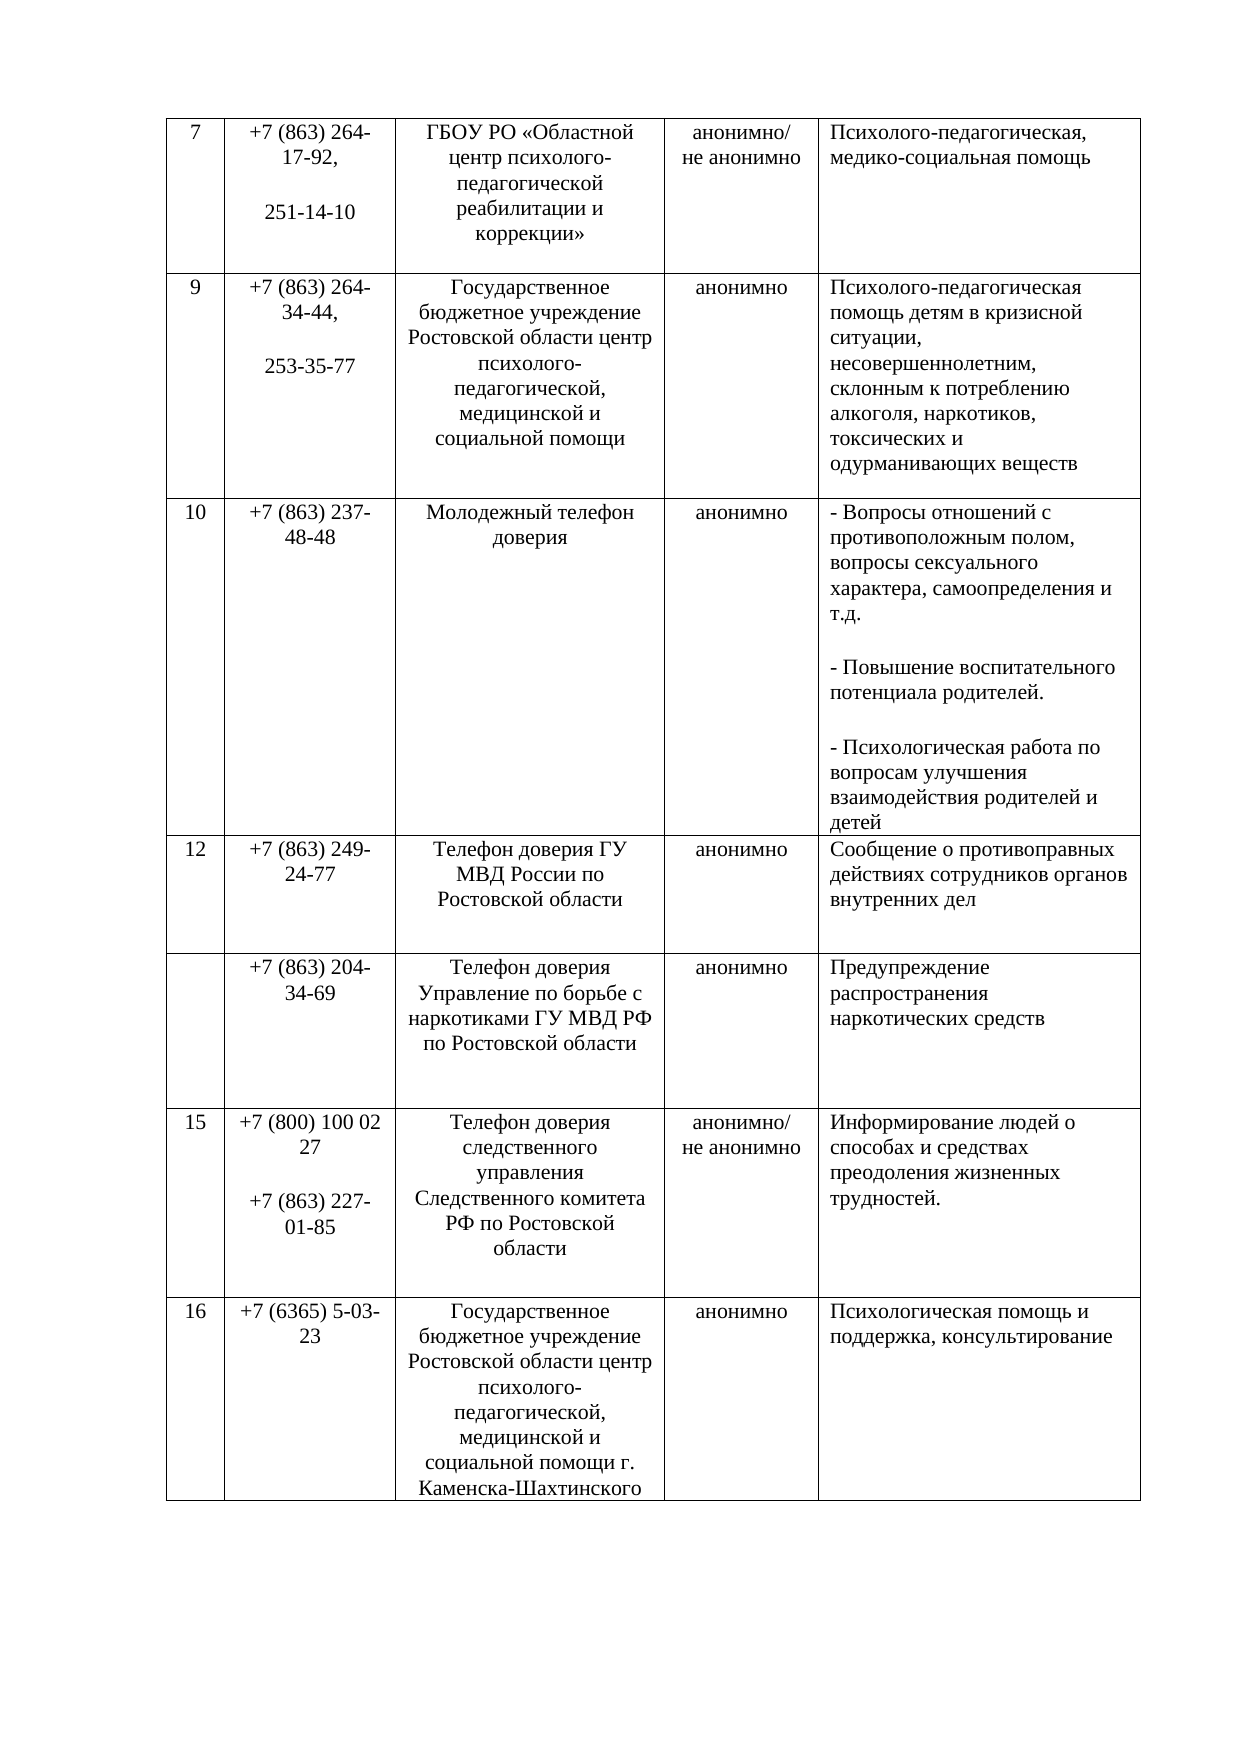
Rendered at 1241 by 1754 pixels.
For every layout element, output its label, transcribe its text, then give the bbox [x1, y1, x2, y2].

table_cell Государственное бюджетное учреждение Ростовской области центр психолого-педагогической, медицинской и социальной помощи г. Каменска-Шахтинского [396, 1298, 664, 1500]
table_cell 12 [167, 836, 224, 953]
table_cell Телефон доверия Управление по борьбе с наркотиками ГУ МВД РФ по Ростовской области [396, 954, 664, 1108]
table_cell 10 [167, 499, 224, 834]
table_cell +7 (863) 249-24-77 [225, 836, 395, 953]
table_cell ГБОУ РО «Областной центр психолого-педагогической реабилитации и коррекции» [396, 119, 664, 273]
table_cell 7 [167, 119, 224, 273]
table_cell Государственное бюджетное учреждение Ростовской области центр психолого-педагогической, медицинской и социальной помощи [396, 274, 664, 498]
table_cell анонимно [665, 836, 818, 953]
table_cell +7 (863) 264-34-44, 253-35-77 [225, 274, 395, 498]
table_cell анонимно/ не анонимно [665, 1109, 818, 1297]
table_cell Телефон доверия следственного управления Следственного комитета РФ по Ростовской области [396, 1109, 664, 1297]
table_cell +7 (863) 204-34-69 [225, 954, 395, 1108]
table_cell [167, 954, 224, 1108]
table_cell анонимно [665, 274, 818, 498]
table_cell анонимно [665, 1298, 818, 1500]
table_cell Предупреждение распространения наркотических средств [819, 954, 1140, 1108]
table_cell +7 (863) 264-17-92, 251-14-10 [225, 119, 395, 273]
table_cell - Вопросы отношений с противоположным полом, вопросы сексуального характера, самоопределения и т.д. - Повышение воспитательного потенциала родителей. - Психологическая работа по вопросам улучшения взаимодействия родителей и детей [819, 499, 1140, 834]
table_cell 9 [167, 274, 224, 498]
table_cell Психолого-педагогическая помощь детям в кризисной ситуации, несовершеннолетним, склонным к потреблению алкоголя, наркотиков, токсических и одурманивающих веществ [819, 274, 1140, 498]
table_cell анонимно/ не анонимно [665, 119, 818, 273]
table_cell 16 [167, 1298, 224, 1500]
table_cell Психологическая помощь и поддержка, консультирование [819, 1298, 1140, 1500]
table_cell Телефон доверия ГУ МВД России по Ростовской области [396, 836, 664, 953]
table_cell Молодежный телефон доверия [396, 499, 664, 834]
table_cell +7 (863) 237-48-48 [225, 499, 395, 834]
table_cell анонимно [665, 954, 818, 1108]
table_cell Информирование людей о способах и средствах преодоления жизненных трудностей. [819, 1109, 1140, 1297]
table_cell +7 (800) 100 02 27 +7 (863) 227-01-85 [225, 1109, 395, 1297]
table_cell анонимно [665, 499, 818, 834]
table_cell Сообщение о противоправных действиях сотрудников органов внутренних дел [819, 836, 1140, 953]
table_cell Психолого-педагогическая, медико-социальная помощь [819, 119, 1140, 273]
table_cell +7 (6365) 5-03-23 [225, 1298, 395, 1500]
table_cell 15 [167, 1109, 224, 1297]
